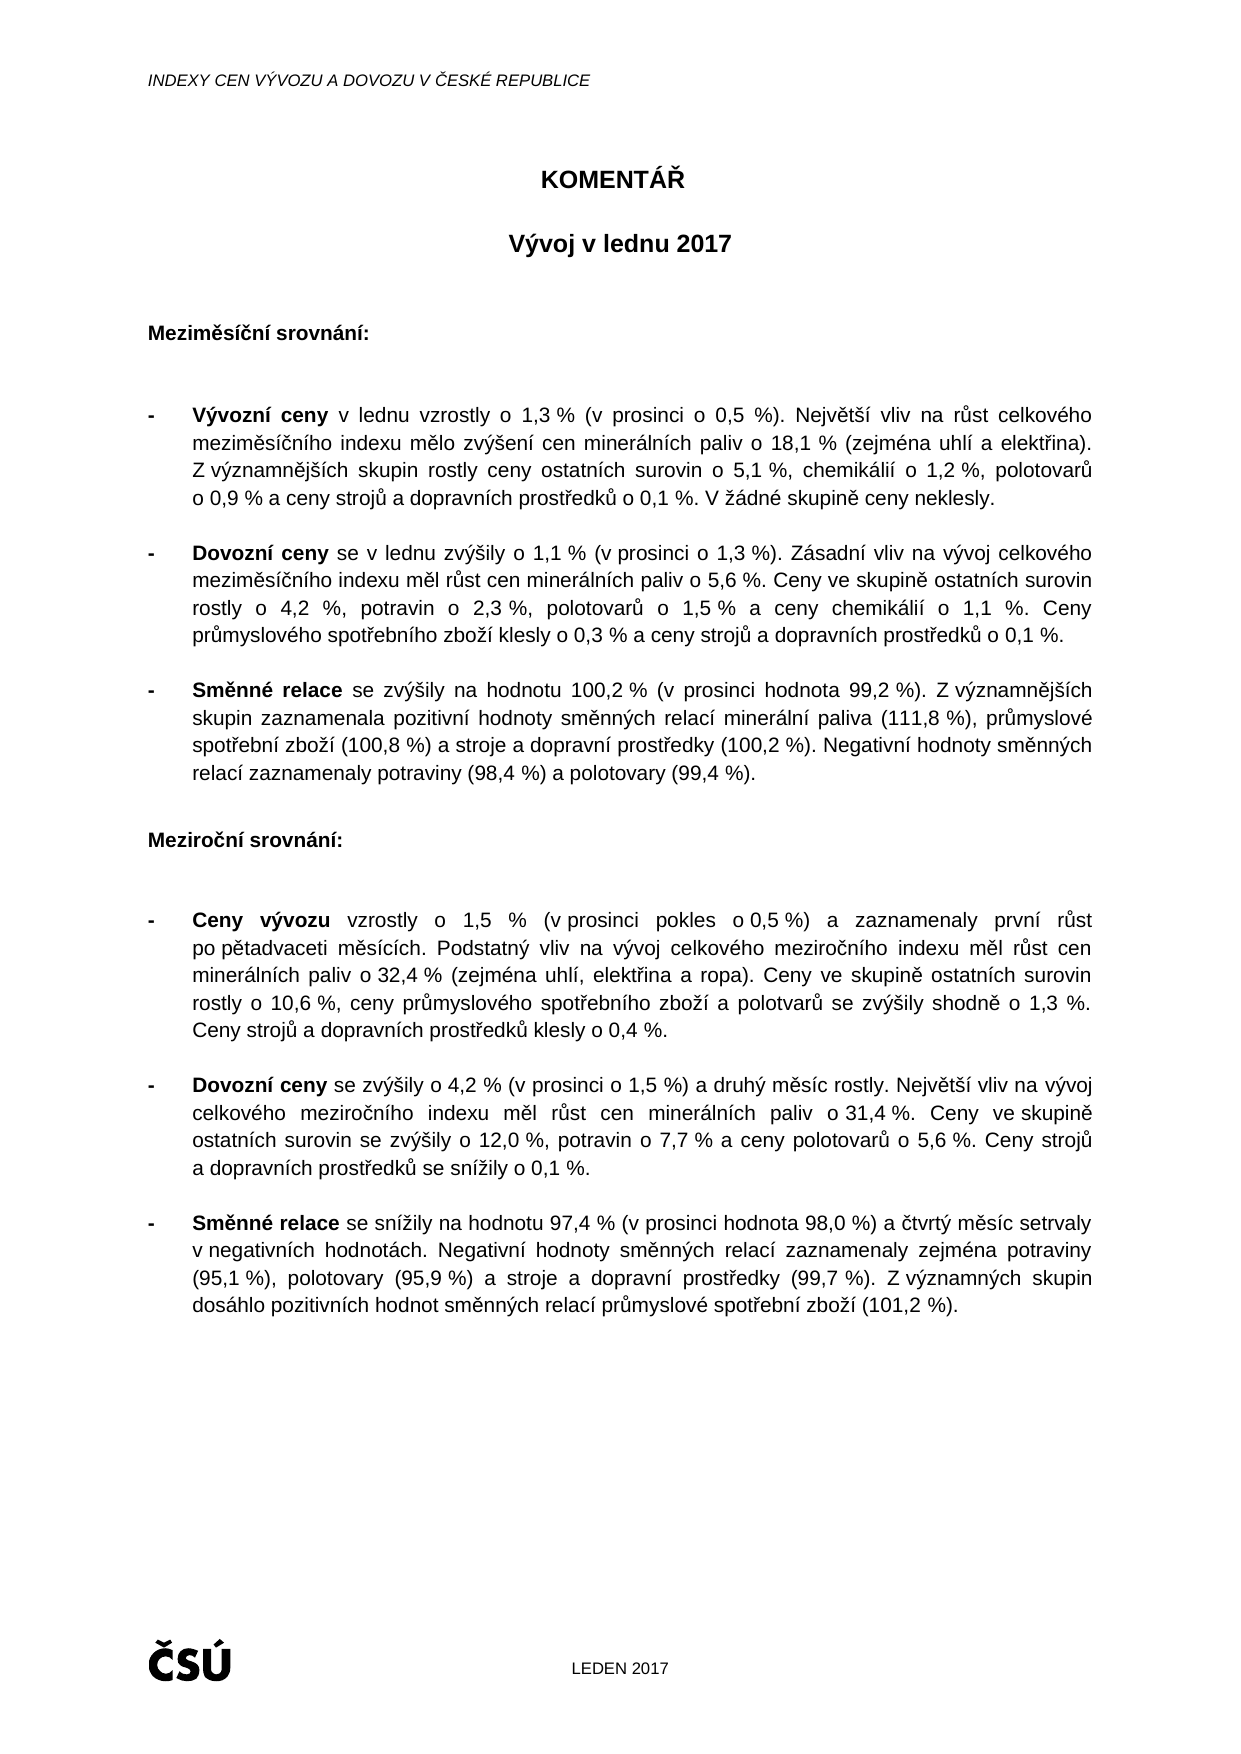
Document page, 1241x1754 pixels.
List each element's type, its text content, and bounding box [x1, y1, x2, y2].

list Vývozní ceny v lednu vzrostly o 1,3 % (v prosinci o 0,5 %). Největší vliv na růst celkového meziměsíčního indexu mělo zvýšení cen minerálních paliv o 18,1 % (zejména uhlí a elektřina). Z významnějších skupin rostly ceny ostatních surovin o 5,1 %, chemikálií o 1,2 %, polotovarů o 0,9 % a ceny strojů a dopravních prostředků o 0,1 %. V žádné skupině ceny neklesly. [148, 403, 1092, 509]
list Směnné relace se zvýšily na hodnotu 100,2 % (v prosinci hodnota 99,2 %). Z významnějších skupin zaznamenala pozitivní hodnoty směnných relací minerální paliva (111,8 %), průmyslové spotřební zboží (100,8 %) a stroje a dopravní prostředky (100,2 %). Negativní hodnoty směnných relací zaznamenaly potraviny (98,4 %) a polotovary (99,4 %). [148, 678, 1092, 784]
subtitle Vývoj v lednu 2017 [148, 229, 1092, 257]
list Směnné relace se snížily na hodnotu 97,4 % (v prosinci hodnota 98,0 %) a čtvrtý měsíc setrvaly v negativních hodnotách. Negativní hodnoty směnných relací zaznamenaly zejména potraviny (95,1 %), polotovary (95,9 %) a stroje a dopravní prostředky (99,7 %). Z významných skupin dosáhlo pozitivních hodnot směnných relací průmyslové spotřební zboží (101,2 %). [148, 1211, 1092, 1317]
list Dovozní ceny se zvýšily o 4,2 % (v prosinci o 1,5 %) a druhý měsíc rostly. Největší vliv na vývoj celkového meziročního indexu měl růst cen minerálních paliv o 31,4 %. Ceny ve skupině ostatních surovin se zvýšily o 12,0 %, potravin o 7,7 % a ceny polotovarů o 5,6 %. Ceny strojů a dopravních prostředků se snížily o 0,1 %. [148, 1073, 1092, 1179]
list Dovozní ceny se v lednu zvýšily o 1,1 % (v prosinci o 1,3 %). Zásadní vliv na vývoj celkového meziměsíčního indexu měl růst cen minerálních paliv o 5,6 %. Ceny ve skupině ostatních surovin rostly o 4,2 %, potravin o 2,3 %, polotovarů o 1,5 % a ceny chemikálií o 1,1 %. Ceny průmyslového spotřebního zboží klesly o 0,3 % a ceny strojů a dopravních prostředků o 0,1 %. [148, 541, 1092, 647]
list Ceny vývozu vzrostly o 1,5 % (v prosinci pokles o 0,5 %) a zaznamenaly první růst po pětadvaceti měsících. Podstatný vliv na vývoj celkového meziročního indexu měl růst cen minerálních paliv o 32,4 % (zejména uhlí, elektřina a ropa). Ceny ve skupině ostatních surovin rostly o 10,6 %, ceny průmyslového spotřebního zboží a polotvarů se zvýšily shodně o 1,3 %. Ceny strojů a dopravních prostředků klesly o 0,4 %. [148, 908, 1092, 1042]
title KOMENTÁŘ [133, 165, 1092, 194]
text Meziroční srovnání: [148, 828, 1092, 852]
text Meziměsíční srovnání: [148, 321, 1092, 344]
